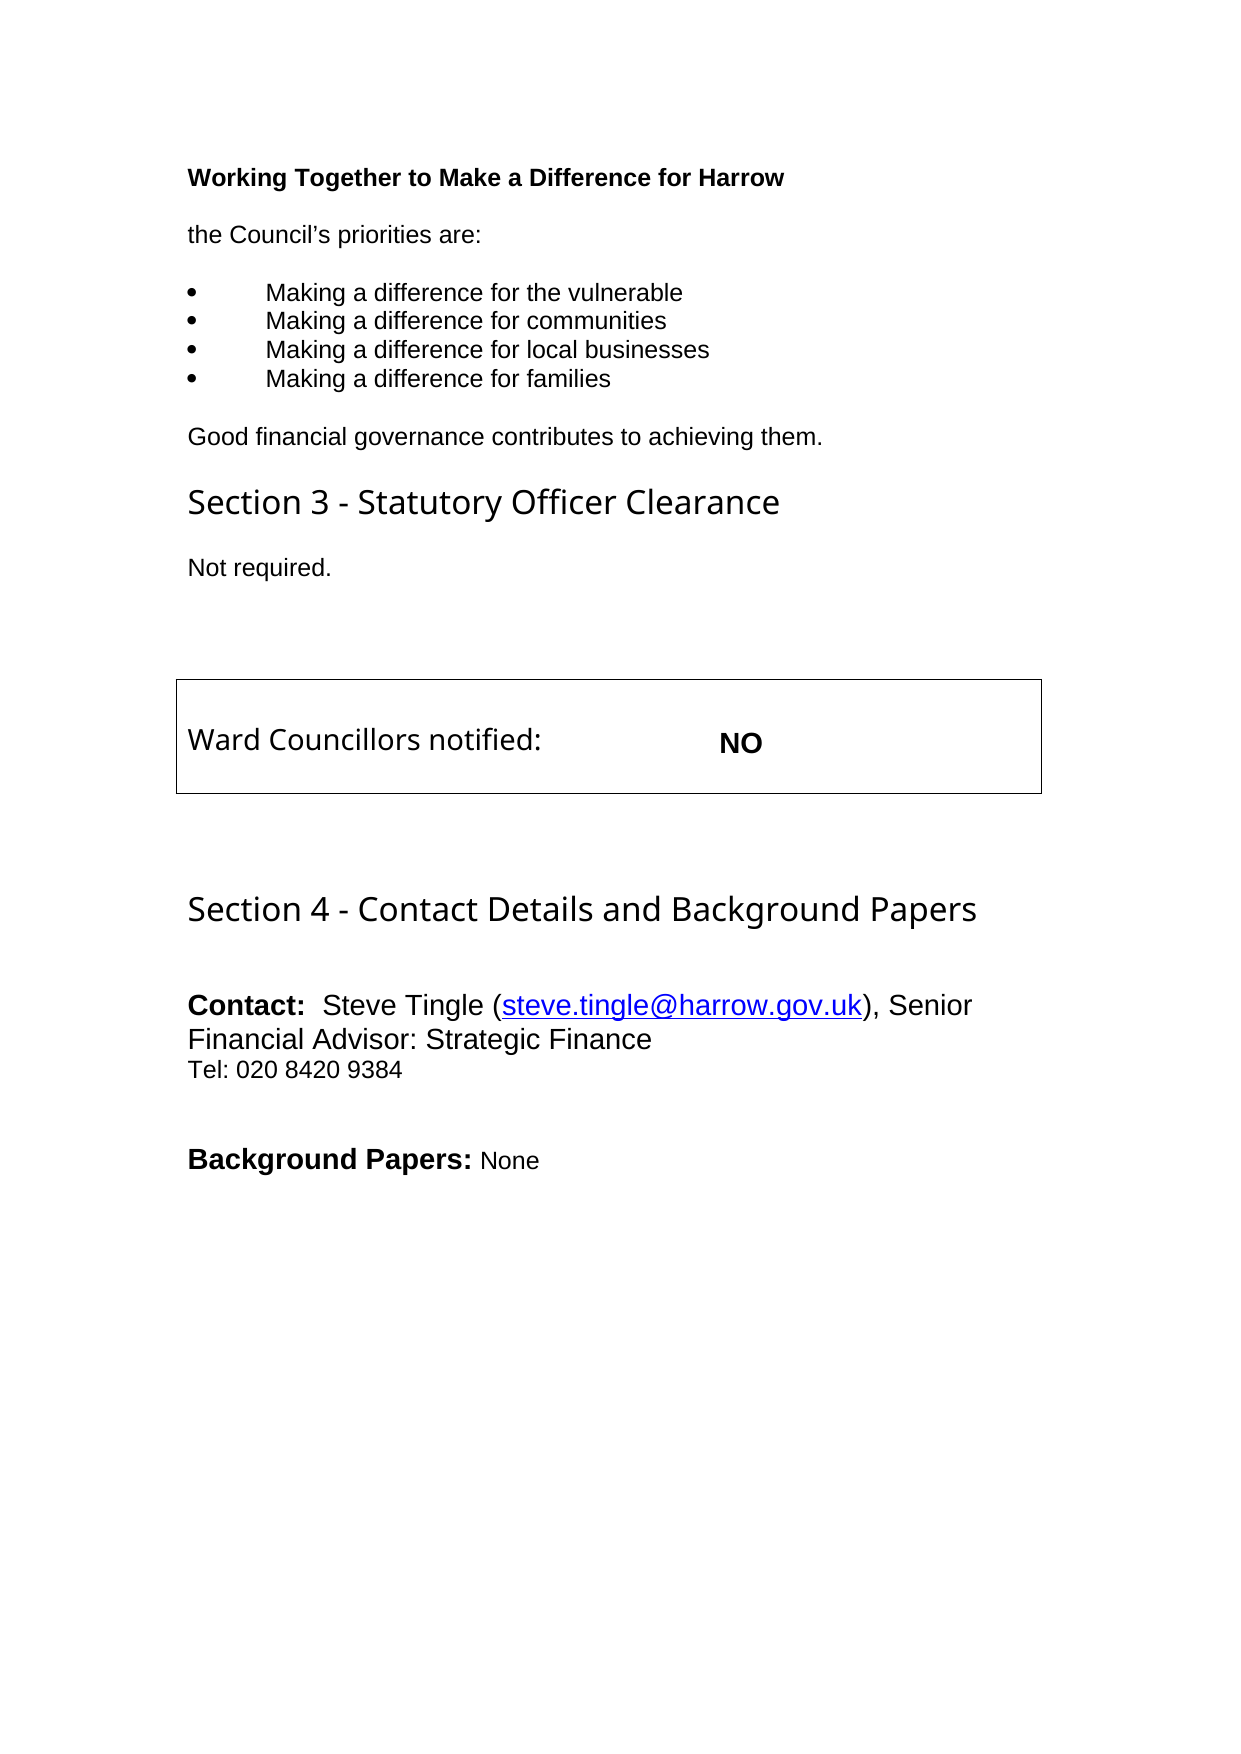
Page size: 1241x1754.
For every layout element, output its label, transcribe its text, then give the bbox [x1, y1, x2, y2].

list Making a difference for the vulnerable [187, 277, 1053, 306]
list Making a difference for families [187, 364, 1053, 393]
subtitle Section 3 - Statutory Officer Clearance [187, 479, 1053, 524]
text Not required. [187, 553, 1053, 582]
text Contact: Steve Tingle (steve.tingle@harrow.gov.uk), Senior Financial Advisor: Strategic Finance [187, 988, 1053, 1056]
text Good financial governance contributes to achieving them. [187, 422, 1053, 450]
text Working Together to Make a Difference for [187, 162, 1053, 191]
list Making a difference for local businesses [187, 335, 1053, 364]
list Making a difference for communities [187, 306, 1053, 335]
table_header Ward Councillors notified: [177, 680, 700, 793]
text Tel: 020 8420 9384 [187, 1056, 1053, 1084]
subtitle Section 4 - Contact Details and Background Papers [187, 886, 1053, 931]
text Background Papers: None [187, 1142, 1053, 1175]
table_header NO [700, 680, 1041, 793]
text the Council’s priorities are: [187, 220, 1053, 249]
